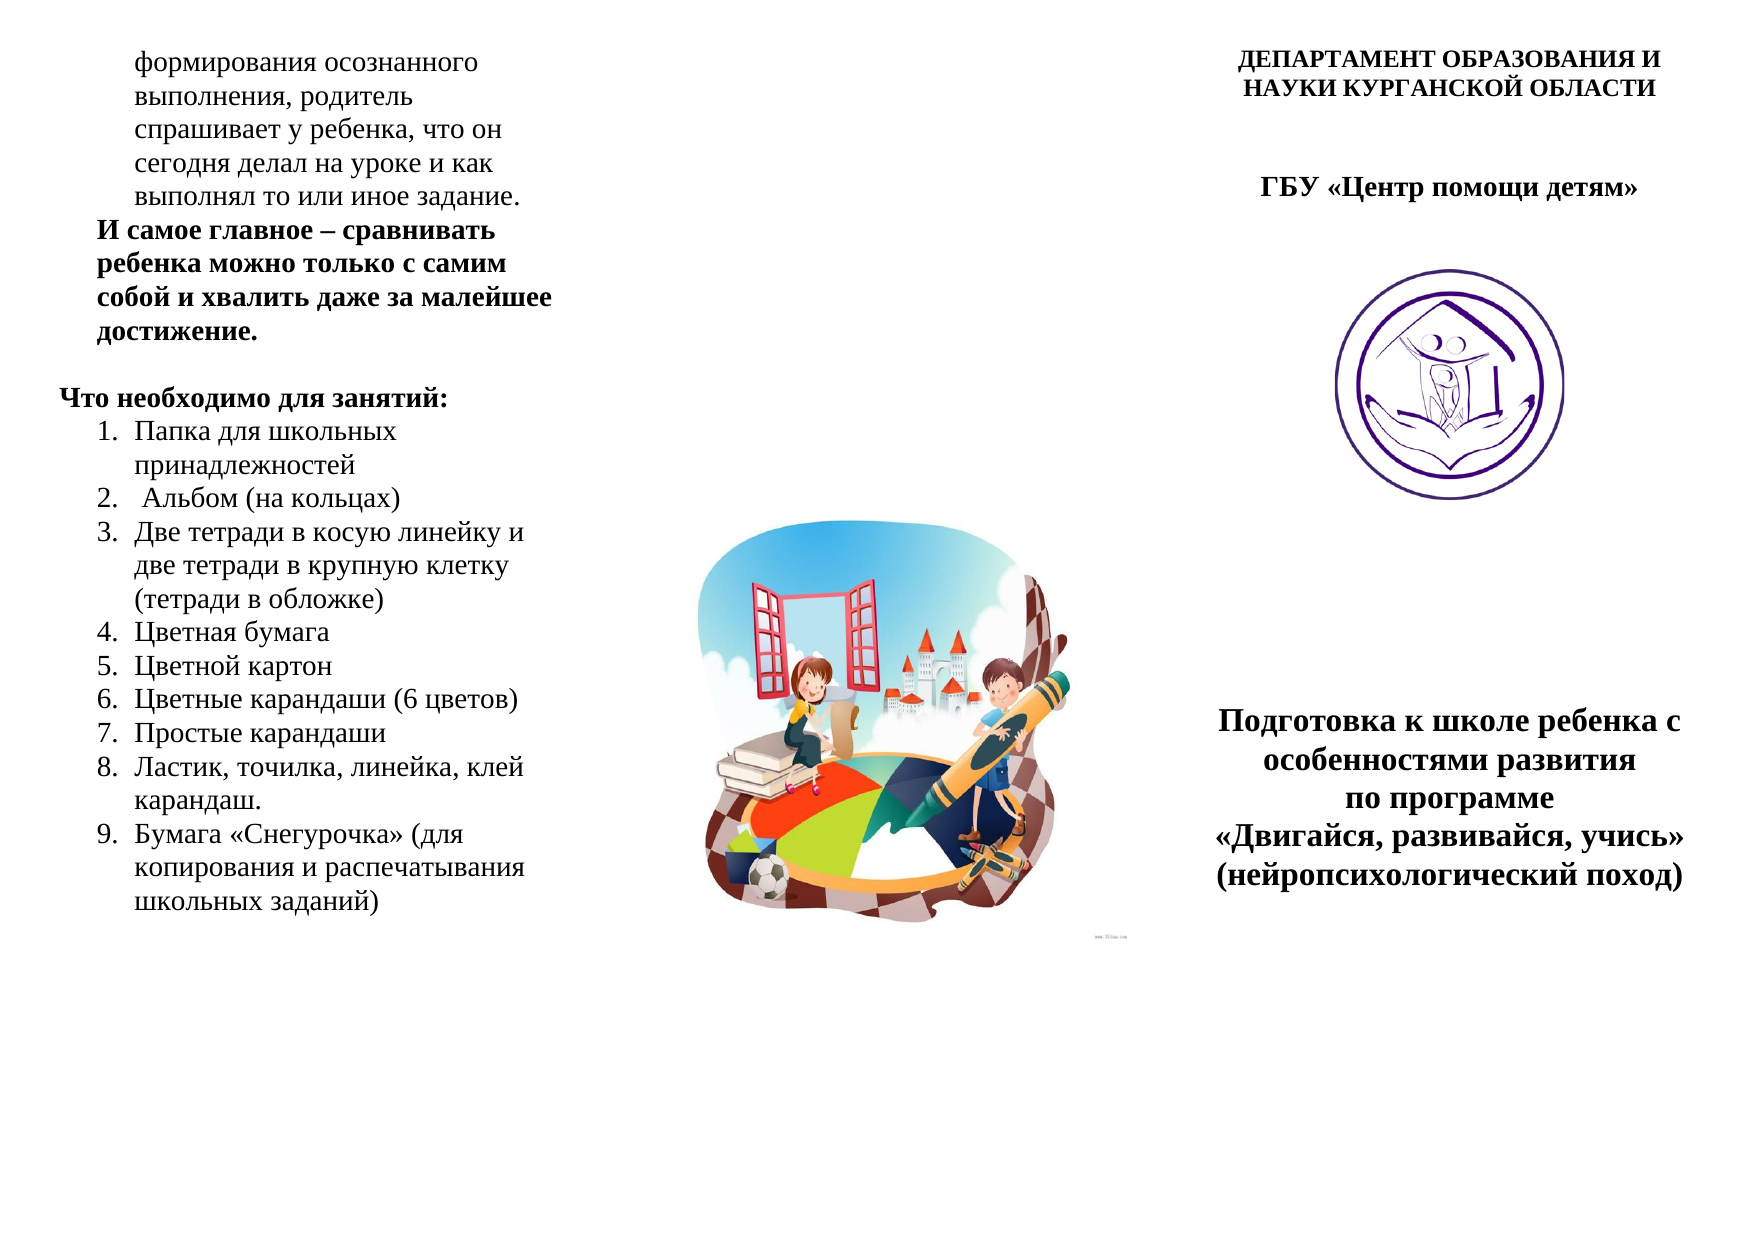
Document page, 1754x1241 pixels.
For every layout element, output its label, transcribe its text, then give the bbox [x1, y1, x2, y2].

text «Двигайся, развивайся, учись» [1201, 816, 1698, 854]
list Цветные карандаши (6 цветов) [97, 682, 556, 715]
list Ластик, точилка, линейка, клей карандаш. [97, 749, 556, 816]
list Бумага «Снегурочка» (для копирования и распечатывания школьных заданий) [97, 816, 556, 916]
text (нейропсихологический поход) [1201, 854, 1698, 892]
text Что необходимо для занятий: [59, 380, 556, 413]
picture [1334, 269, 1565, 500]
list Две тетради в косую линейку и две тетради в крупную клетку (тетради в обложке) [97, 514, 556, 614]
list Цветная бумага [97, 614, 556, 648]
picture [630, 508, 1127, 939]
list Папка для школьных принадлежностей [97, 413, 556, 480]
text Подготовка к школе ребенка с особенностями развития [1201, 701, 1698, 777]
list Простые карандаши [97, 715, 556, 749]
text ГБУ «Центр помощи детям» [1201, 169, 1698, 202]
text И самое главное – сравнивать ребенка можно только с самим собой и хвалить даже за малейшее достижение. [97, 212, 556, 346]
text по программе [1201, 777, 1698, 816]
list Цветной картон [97, 648, 556, 682]
text ДЕПАРТАМЕНТ ОБРАЗОВАНИЯ И НАУКИ КУРГАНСКОЙ ОБЛАСТИ [1201, 44, 1698, 102]
list Альбом (на кольцах) [97, 480, 556, 514]
